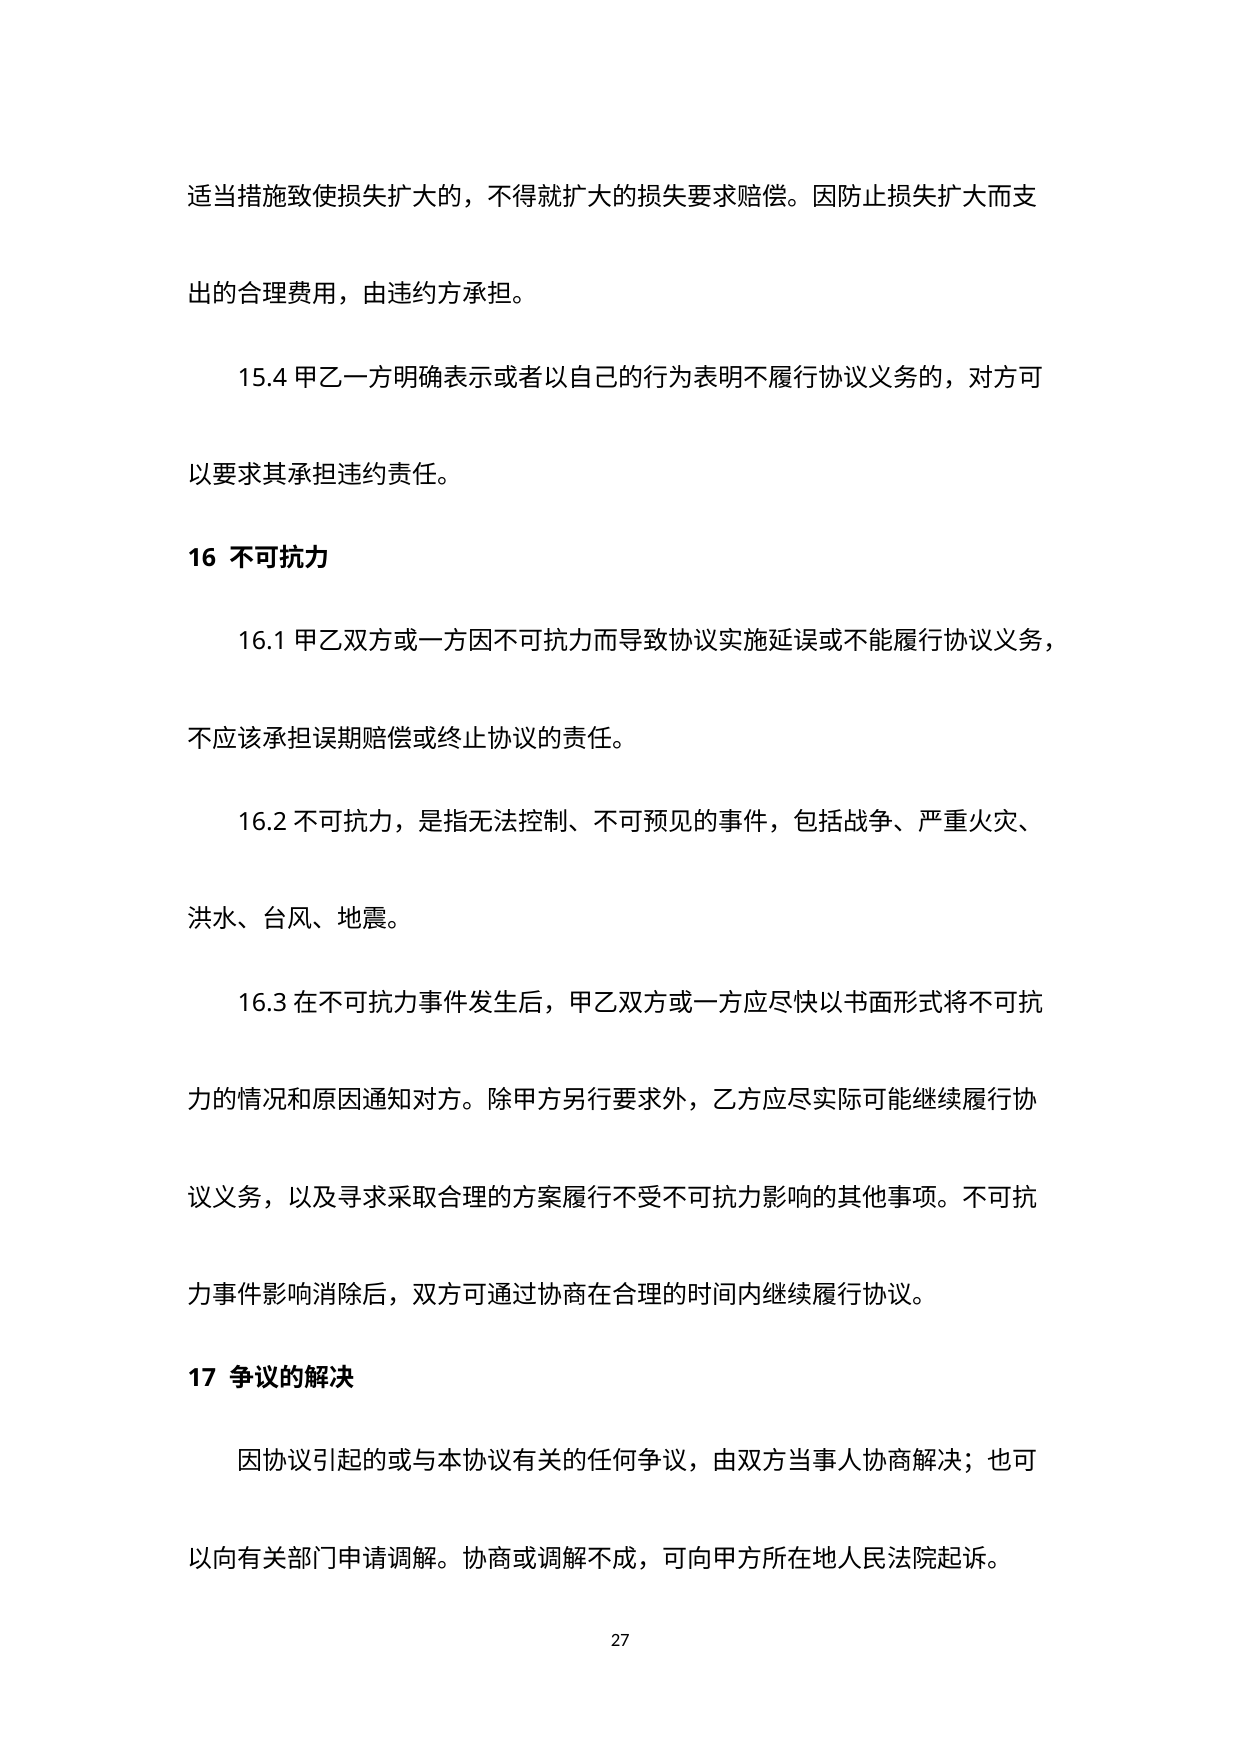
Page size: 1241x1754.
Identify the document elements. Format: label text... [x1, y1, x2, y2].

text 16 不可抗力 [187, 523, 1053, 588]
text 16.3 在不可抗力事件发生后，甲乙双方或一方应尽快以书面形式将不可抗力的情况和原因通知对方。除甲方另行要求外，乙方应尽实际可能继续履行协议义务，以及寻求采取合理的方案履行不受不可抗力影响的其他事项。不可抗力事件影响消除后，双方可通过协商在合理的时间内继续履行协议。 [187, 968, 1053, 1325]
text 16.1 甲乙双方或一方因不可抗力而导致协议实施延误或不能履行协议义务，不应该承担误期赔偿或终止协议的责任。 [187, 606, 1053, 769]
text 16.2 不可抗力，是指无法控制、不可预见的事件，包括战争、严重火灾、洪水、台风、地震。 [187, 787, 1053, 949]
text 15.4 甲乙一方明确表示或者以自己的行为表明不履行协议义务的，对方可以要求其承担违约责任。 [187, 343, 1053, 505]
text 因协议引起的或与本协议有关的任何争议，由双方当事人协商解决；也可以向有关部门申请调解。协商或调解不成，可向甲方所在地人民法院起诉。 [187, 1426, 1053, 1589]
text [187, 162, 1053, 324]
text 17 争议的解决 [187, 1343, 1053, 1408]
